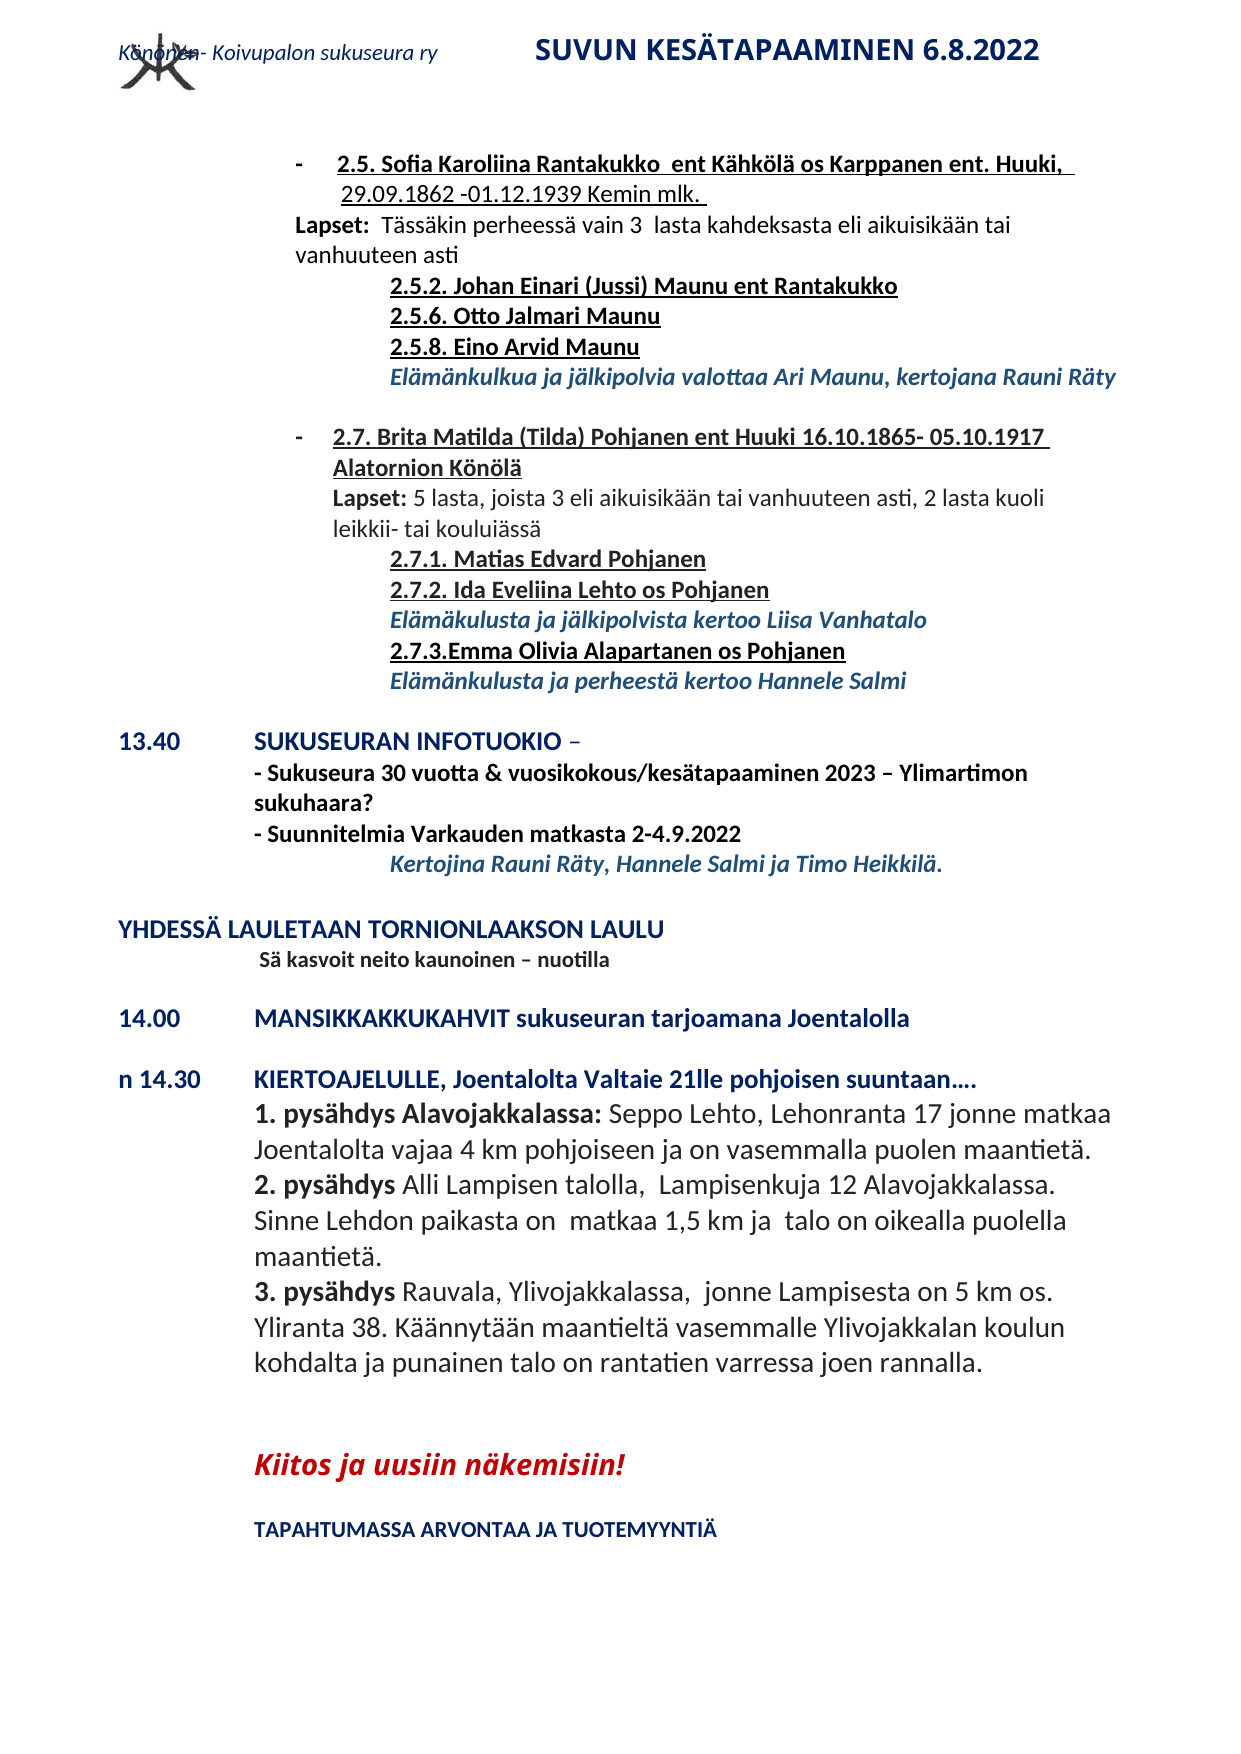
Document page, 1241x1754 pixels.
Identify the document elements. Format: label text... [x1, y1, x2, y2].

list 2.7.1. Matias Edvard Pohjanen [390, 543, 1122, 574]
list Lapset: 5 lasta, joista 3 eli aikuisikään tai vanhuuteen asti, 2 lasta kuoli leikkii- tai kouluiässä [333, 482, 1122, 543]
text TAPAHTUMASSA ARVONTAA JA TUOTEMYYNTIÄ [118, 1515, 1122, 1543]
text Elämänkulkua ja jälkipolvia valottaa Ari Maunu, kertojana Rauni Räty [254, 361, 1122, 392]
text 1. pysähdys Alavojakkalassa: Seppo Lehto, Lehonranta 17 jonne matkaa Joentalolta vajaa 4 km pohjoiseen ja on vasemmalla puolen maantietä. [254, 1095, 1122, 1166]
text - Sukuseura 30 vuotta & vuosikokous/kesätapaaminen 2023 – Ylimartimon sukuhaara? [254, 757, 1122, 818]
list 2.7. Brita Matilda (Tilda) Pohjanen ent Huuki 16.10.1865- 05.10.1917 Alatornion Könölä [295, 421, 1122, 482]
text Kertojina Rauni Räty, Hannele Salmi ja Timo Heikkilä. [254, 848, 1122, 879]
picture [117, 30, 202, 93]
text YHDESSÄ LAULETAAN TORNIONLAAKSON LAULU [118, 912, 1122, 945]
text 3. pysähdys Rauvala, Ylivojakkalassa, jonne Lampisesta on 5 km os. Yliranta 38. Käännytään maantieltä vasemmalle Ylivojakkalan koulun kohdalta ja punainen talo on rantatien varressa joen rannalla. [254, 1273, 1122, 1380]
text Kiitos ja uusiin näkemisiin! [118, 1444, 1122, 1483]
text 2.5.6. Otto Jalmari Maunu [295, 300, 1122, 331]
text 2.5.8. Eino Arvid Maunu [295, 331, 1122, 361]
text - 2.5. Sofia Karoliina Rantakukko ent Kähkölä os Karppanen ent. Huuki, [159, 148, 1122, 178]
text 29.09.1862 -01.12.1939 Kemin mlk. [295, 178, 1122, 209]
text 13.40 SUKUSEURAN INFOTUOKIO – [118, 724, 1122, 757]
text 2. pysähdys Alli Lampisen talolla, Lampisenkuja 12 Alavojakkalassa. Sinne Lehdon paikasta on matkaa 1,5 km ja talo on oikealla puolella maantietä. [254, 1166, 1122, 1273]
text 2.5.2. Johan Einari (Jussi) Maunu ent Rantakukko [295, 270, 1122, 300]
list Elämäkulusta ja jälkipolvista kertoo Liisa Vanhatalo [390, 604, 1122, 635]
list 2.7.2. Ida Eveliina Lehto os Pohjanen [390, 574, 1122, 604]
text 14.00 MANSIKKAKKUKAHVIT sukuseuran tarjoamana Joentalolla [118, 1001, 1122, 1034]
text - Suunnitelmia Varkauden matkasta 2-4.9.2022 [118, 818, 1122, 848]
text Sä kasvoit neito kaunoinen – nuotilla [118, 945, 1122, 973]
list Elämänkulusta ja perheestä kertoo Hannele Salmi [390, 665, 1122, 696]
text n 14.30 KIERTOAJELULLE, Joentalolta Valtaie 21lle pohjoisen suuntaan…. [118, 1062, 1122, 1095]
list 2.7.3.Emma Olivia Alapartanen os Pohjanen [390, 635, 1122, 665]
text Lapset: Tässäkin perheessä vain 3 lasta kahdeksasta eli aikuisikään tai vanhuuteen asti [295, 209, 1122, 270]
